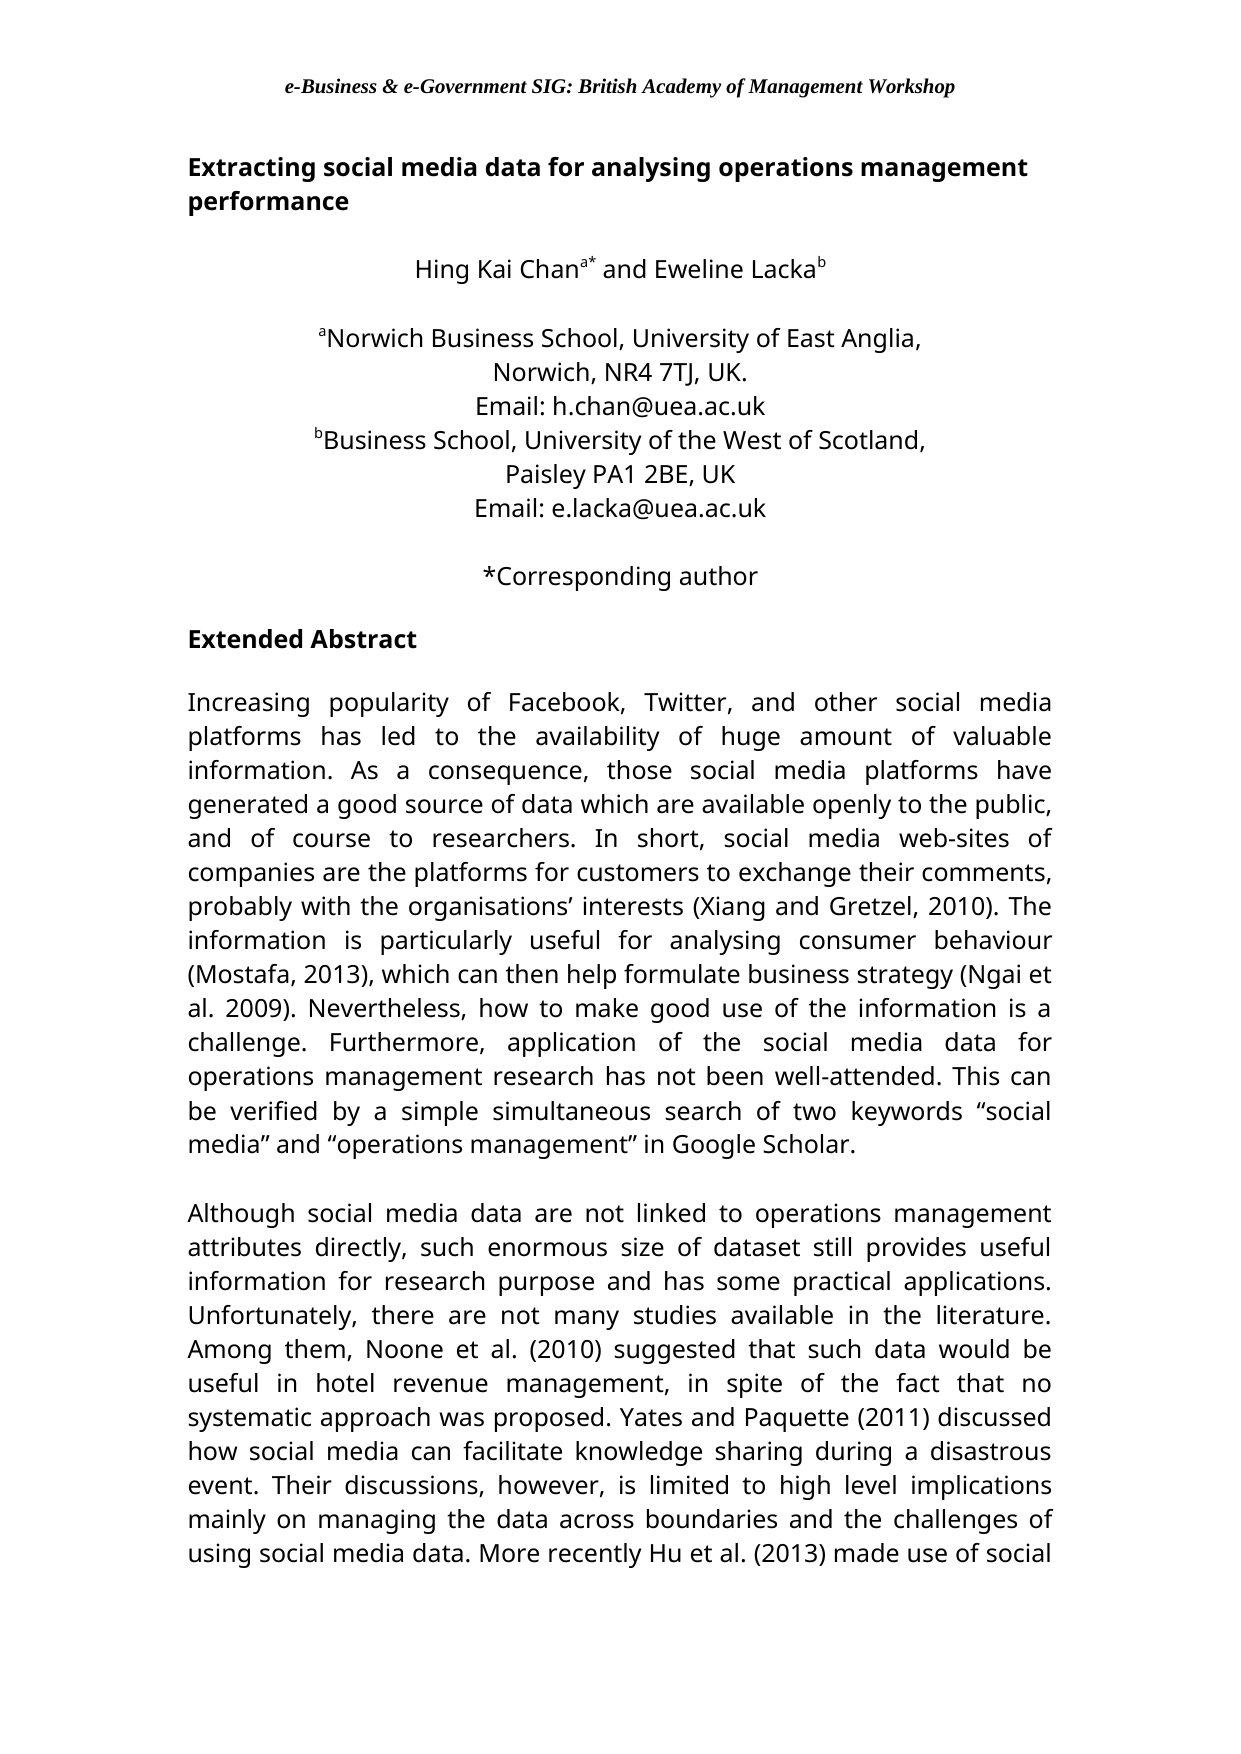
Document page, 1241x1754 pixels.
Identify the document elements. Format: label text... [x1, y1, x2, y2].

text bBusiness School, University of the West of Scotland, [187, 422, 1053, 457]
text Hing Kai Chana* and Eweline Lackab [187, 252, 1053, 286]
text *Corresponding author [187, 559, 1053, 593]
text Norwich, NR4 7TJ, UK. [187, 354, 1053, 388]
text Email: h.chan@uea.ac.uk [187, 388, 1053, 422]
text Extended Abstract [187, 622, 1053, 656]
text Paisley PA1 2BE, UK [187, 457, 1053, 491]
text Increasing popularity of Facebook, Twitter, and other social media platforms has led to the availability of huge amount of valuable information. As a consequence, those social media platforms have generated a good source of data which are available openly to the public, and of course to researchers. In short, social media web-sites of companies are the platforms for customers to exchange their comments, probably with the organisations’ interests (Xiang and Gretzel, 2010). The information is particularly useful for analysing consumer behaviour (Mostafa, 2013), which can then help formulate business strategy (Ngai et al. 2009). Nevertheless, how to make good use of the information is a challenge. Furthermore, application of the social media data for operations management research has not been well-attended. This can be verified by a simple simultaneous search of two keywords “social media” and “operations management” in Google Scholar. [187, 684, 1053, 1161]
title Extracting social media data for analysing operations management performance [187, 150, 1053, 218]
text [187, 1195, 1053, 1570]
text Email: e.lacka@uea.ac.uk [187, 491, 1053, 525]
text aNorwich Business School, University of East Anglia, [187, 320, 1053, 354]
